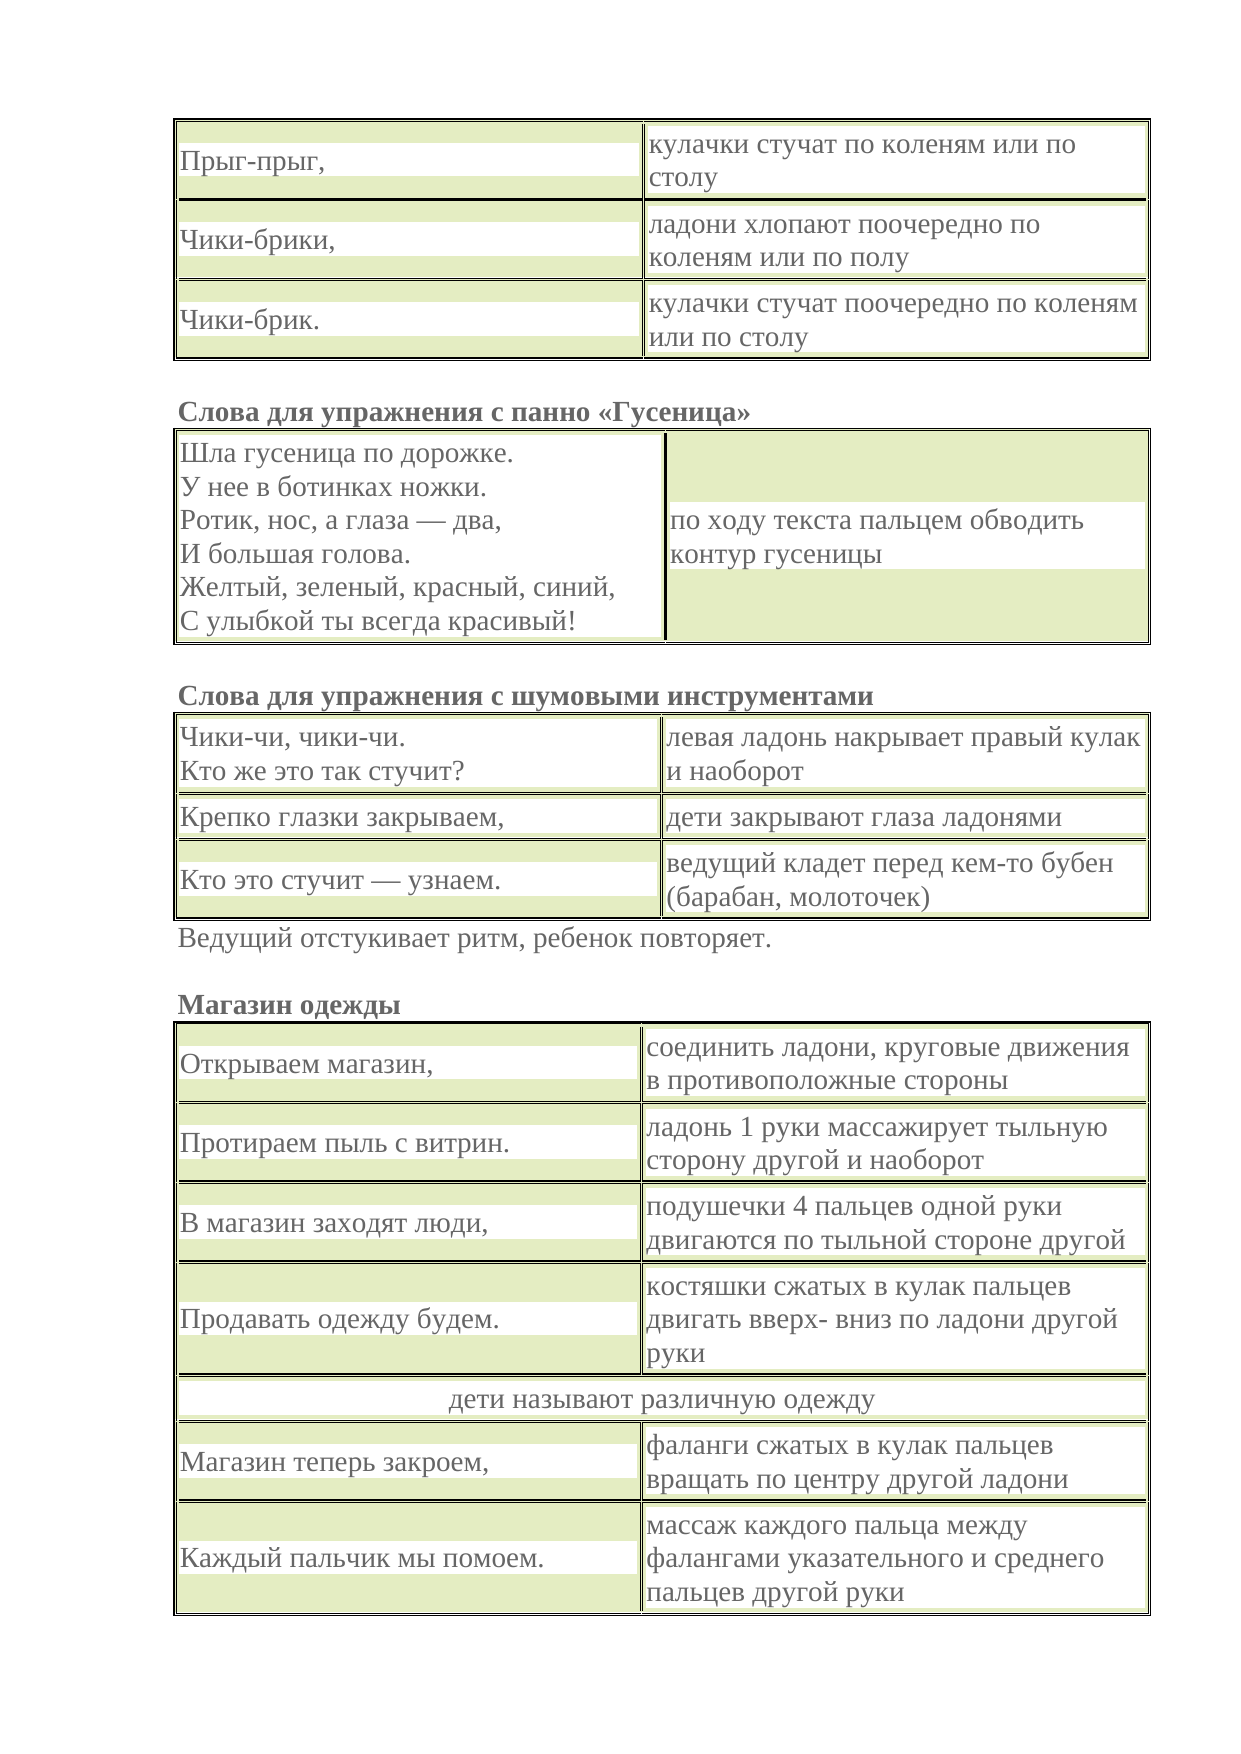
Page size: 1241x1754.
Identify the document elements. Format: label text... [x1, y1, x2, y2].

table_cell фаланги сжатых в кулак пальцев вращать по центру другой ладони [643, 1420, 1148, 1499]
table_cell Крепко глазки закрываем, [177, 791, 660, 837]
table_cell дети закрывают глаза ладонями [663, 791, 1148, 837]
table_cell ладонь 1 руки массажирует тыльную сторону другой и наоборот [641, 1101, 1149, 1180]
table_cell подушечки 4 пальцев одной руки двигаются по тыльной стороне другой [643, 1180, 1148, 1260]
table_header соединить ладони, круговые движения в противоположные стороны [641, 1024, 1148, 1101]
table_header левая ладонь накрывает правый кулак и наоборот [661, 715, 1148, 791]
table_header Чики-чи, чики-чи. Кто же это так стучит? [177, 715, 661, 791]
table_cell Магазин теперь закроем, [177, 1420, 640, 1499]
text Слова для упражнения с панно «Гусеница» [177, 360, 1152, 427]
table_cell ладони хлопают поочередно по коленям или по полу [645, 198, 1149, 277]
table_cell массаж каждого пальца между фалангами указательного и среднего пальцев другой руки [641, 1499, 1148, 1612]
table_header по ходу текста пальцем обводить контур гусеницы [665, 431, 1148, 641]
table_cell Прыг-прыг, [177, 122, 644, 198]
table_cell Протираем пыль с витрин. [175, 1101, 641, 1180]
table_header Шла гусеница по дорожке. У нее в ботинках ножки. Ротик, нос, а глаза — два, И большая голова. Желтый, зеленый, красный, синий, С улыбкой ты всегда красивый! [177, 431, 665, 641]
table_cell Кто это стучит — узнаем. [177, 838, 661, 917]
table_cell Чики-брики, [175, 198, 642, 277]
table_cell Чики-брик. [177, 278, 644, 357]
table_header Открываем магазин, [177, 1024, 641, 1101]
table_cell Продавать одежду будем. [177, 1260, 640, 1373]
table_cell В магазин заходят люди, [177, 1180, 640, 1260]
table_cell Каждый пальчик мы помоем. [177, 1499, 641, 1612]
table_cell дети называют различную одежду [177, 1373, 1148, 1419]
table_cell ведущий кладет перед кем-то бубен (барабан, молоточек) [661, 838, 1148, 917]
table_cell костяшки сжатых в кулак пальцев двигать вверх- вниз по ладони другой руки [643, 1260, 1148, 1373]
table_cell кулачки стучат по коленям или по столу [644, 122, 1148, 198]
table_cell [644, 278, 1148, 357]
text Ведущий отстукивает ритм, ребенок повторяет. Магазин одежды [177, 920, 1152, 1021]
text Слова для упражнения с шумовыми инструментами [177, 644, 1152, 712]
